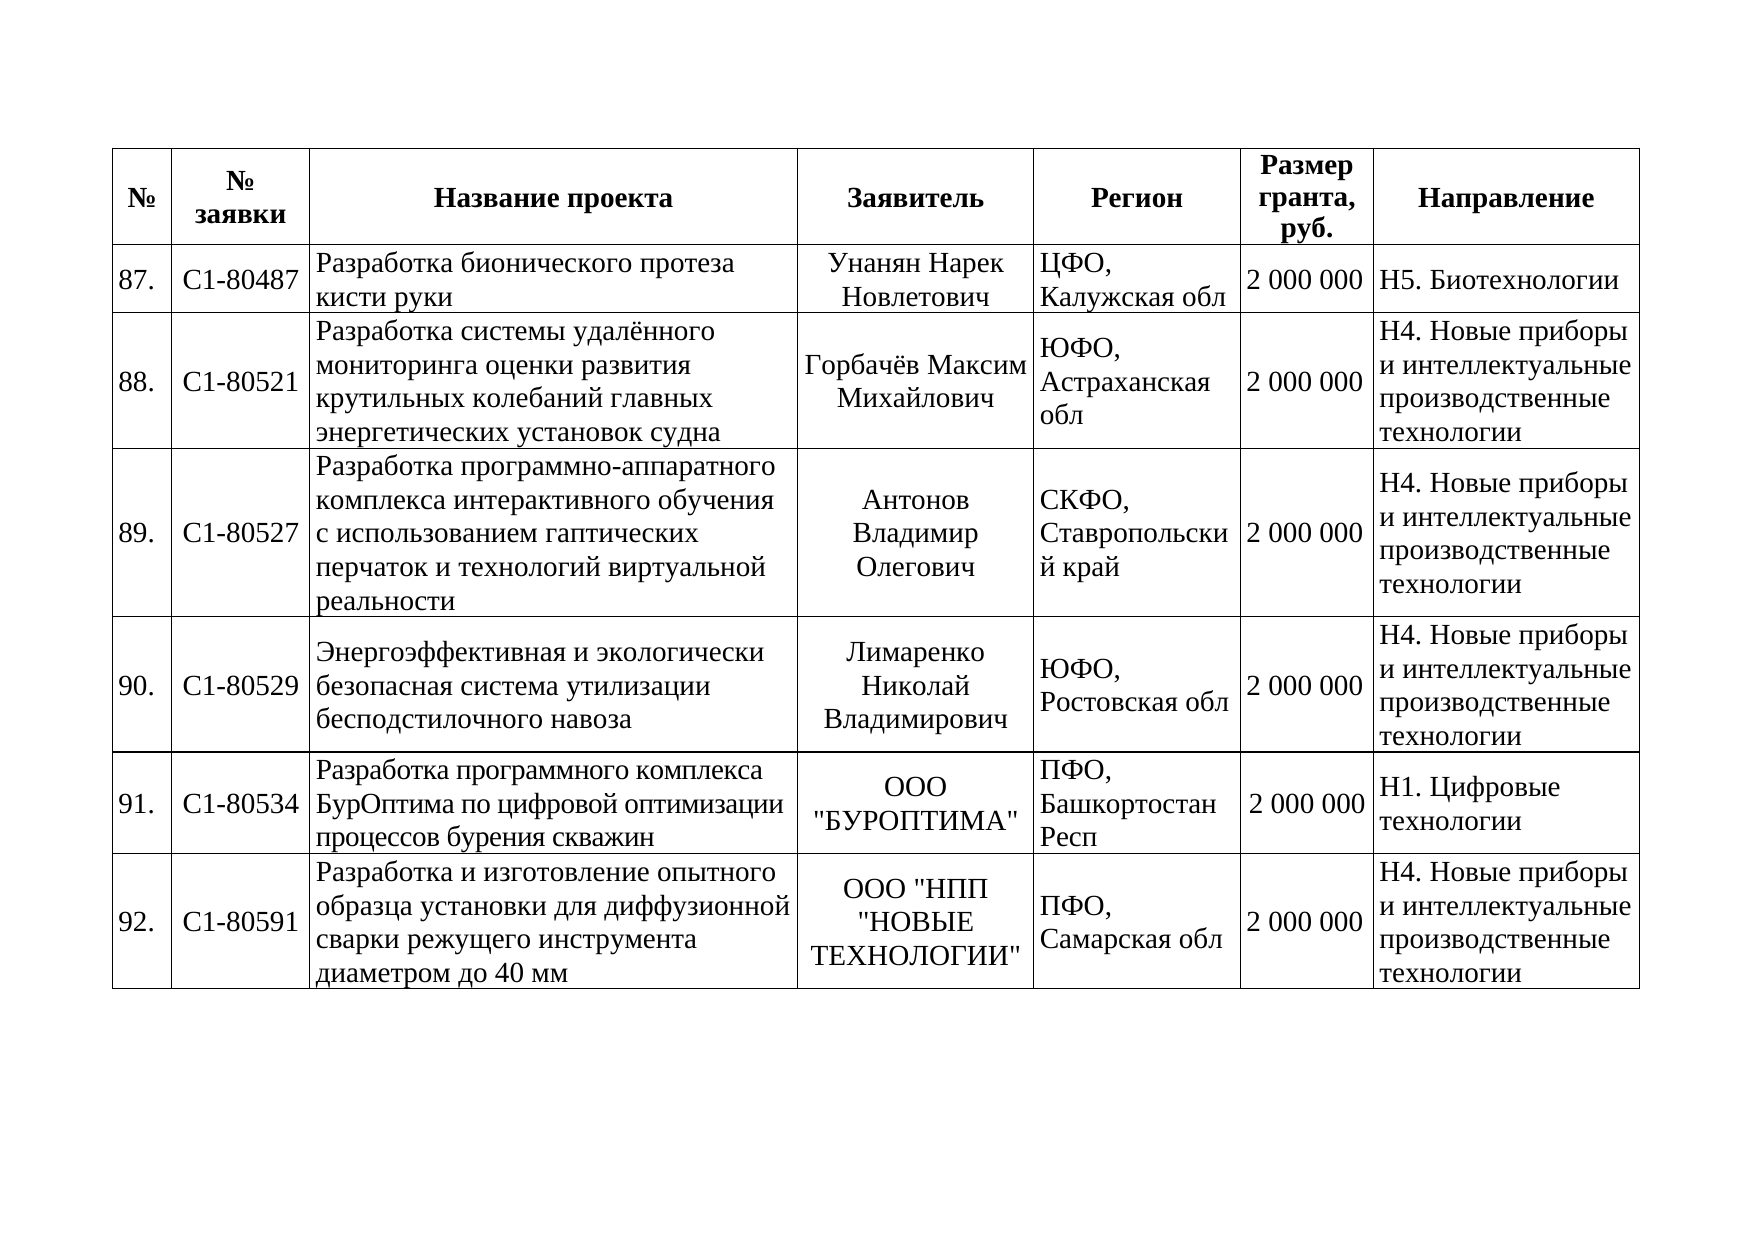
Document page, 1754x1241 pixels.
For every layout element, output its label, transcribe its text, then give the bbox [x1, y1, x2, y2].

table_cell Разработка и изготовление опытного образца установки для диффузионной сварки режущего инструмента диаметром до 40 мм [310, 854, 797, 988]
table_cell СКФО, Ставропольский край [1034, 449, 1240, 616]
table_cell С1-80534 [172, 753, 309, 853]
table_cell ПФО, Башкортостан Респ [1034, 753, 1240, 853]
table_cell Разработка программного комплекса БурОптима по цифровой оптимизации процессов бурения скважин [310, 753, 797, 853]
table_cell Разработка программно-аппаратного комплекса интерактивного обучения с использованием гаптических перчаток и технологий виртуальной реальности [310, 449, 797, 616]
table_cell Горбачёв Максим Михайлович [798, 313, 1033, 447]
table_cell [113, 449, 171, 616]
table_header Название проекта [310, 149, 797, 244]
table_cell [113, 245, 171, 312]
table_cell Унанян Нарек Новлетович [798, 245, 1033, 312]
table_cell 2 000 000 [1241, 617, 1373, 751]
table_cell Н4. Новые приборы и интеллектуальные производственные технологии [1374, 313, 1639, 447]
table_cell Энергоэффективная и экологически безопасная система утилизации бесподстилочного навоза [310, 617, 797, 751]
table_header Регион [1034, 149, 1240, 244]
table_cell С1-80521 [172, 313, 309, 447]
table_cell Н1. Цифровые технологии [1374, 753, 1639, 853]
table_cell [113, 617, 171, 751]
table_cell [1374, 854, 1639, 988]
table_cell С1-80487 [172, 245, 309, 312]
table_cell Антонов Владимир Олегович [798, 449, 1033, 616]
table_header Размер гранта, руб. [1241, 149, 1373, 244]
table_cell ЦФО, Калужская обл [1034, 245, 1240, 312]
table_header № заявки [172, 149, 309, 244]
table_cell С1-80527 [172, 449, 309, 616]
table_header Заявитель [798, 149, 1033, 244]
table_cell Разработка бионического протеза кисти руки [310, 245, 797, 312]
table_cell Разработка системы удалённого мониторинга оценки развития крутильных колебаний главных энергетических установок судна [310, 313, 797, 447]
table_header Направление [1374, 149, 1639, 244]
table_cell 2 000 000 [1241, 449, 1373, 616]
table_cell ООО "НПП "НОВЫЕ ТЕХНОЛОГИИ" [798, 854, 1033, 988]
table_cell С1-80529 [172, 617, 309, 751]
table_cell 2 000 000 [1241, 753, 1373, 853]
table_cell С1-80591 [172, 854, 309, 988]
table_header № [113, 149, 171, 244]
table_cell Н4. Новые приборы и интеллектуальные производственные технологии [1374, 449, 1639, 616]
table_cell 2 000 000 [1241, 854, 1373, 988]
table_cell 2 000 000 [1241, 245, 1373, 312]
table_cell [113, 753, 171, 853]
table_cell 2 000 000 [1241, 313, 1373, 447]
table_cell Н4. Новые приборы и интеллектуальные производственные технологии [1374, 617, 1639, 751]
table_cell [113, 313, 171, 447]
table_cell ЮФО, Ростовская обл [1034, 617, 1240, 751]
table_cell [113, 854, 171, 988]
table_cell ООО "БУРОПТИМА" [798, 753, 1033, 853]
table_cell ПФО, Самарская обл [1034, 854, 1240, 988]
table_cell Лимаренко Николай Владимирович [798, 617, 1033, 751]
table_cell Н5. Биотехнологии [1374, 245, 1639, 312]
table_cell ЮФО, Астраханская обл [1034, 313, 1240, 447]
